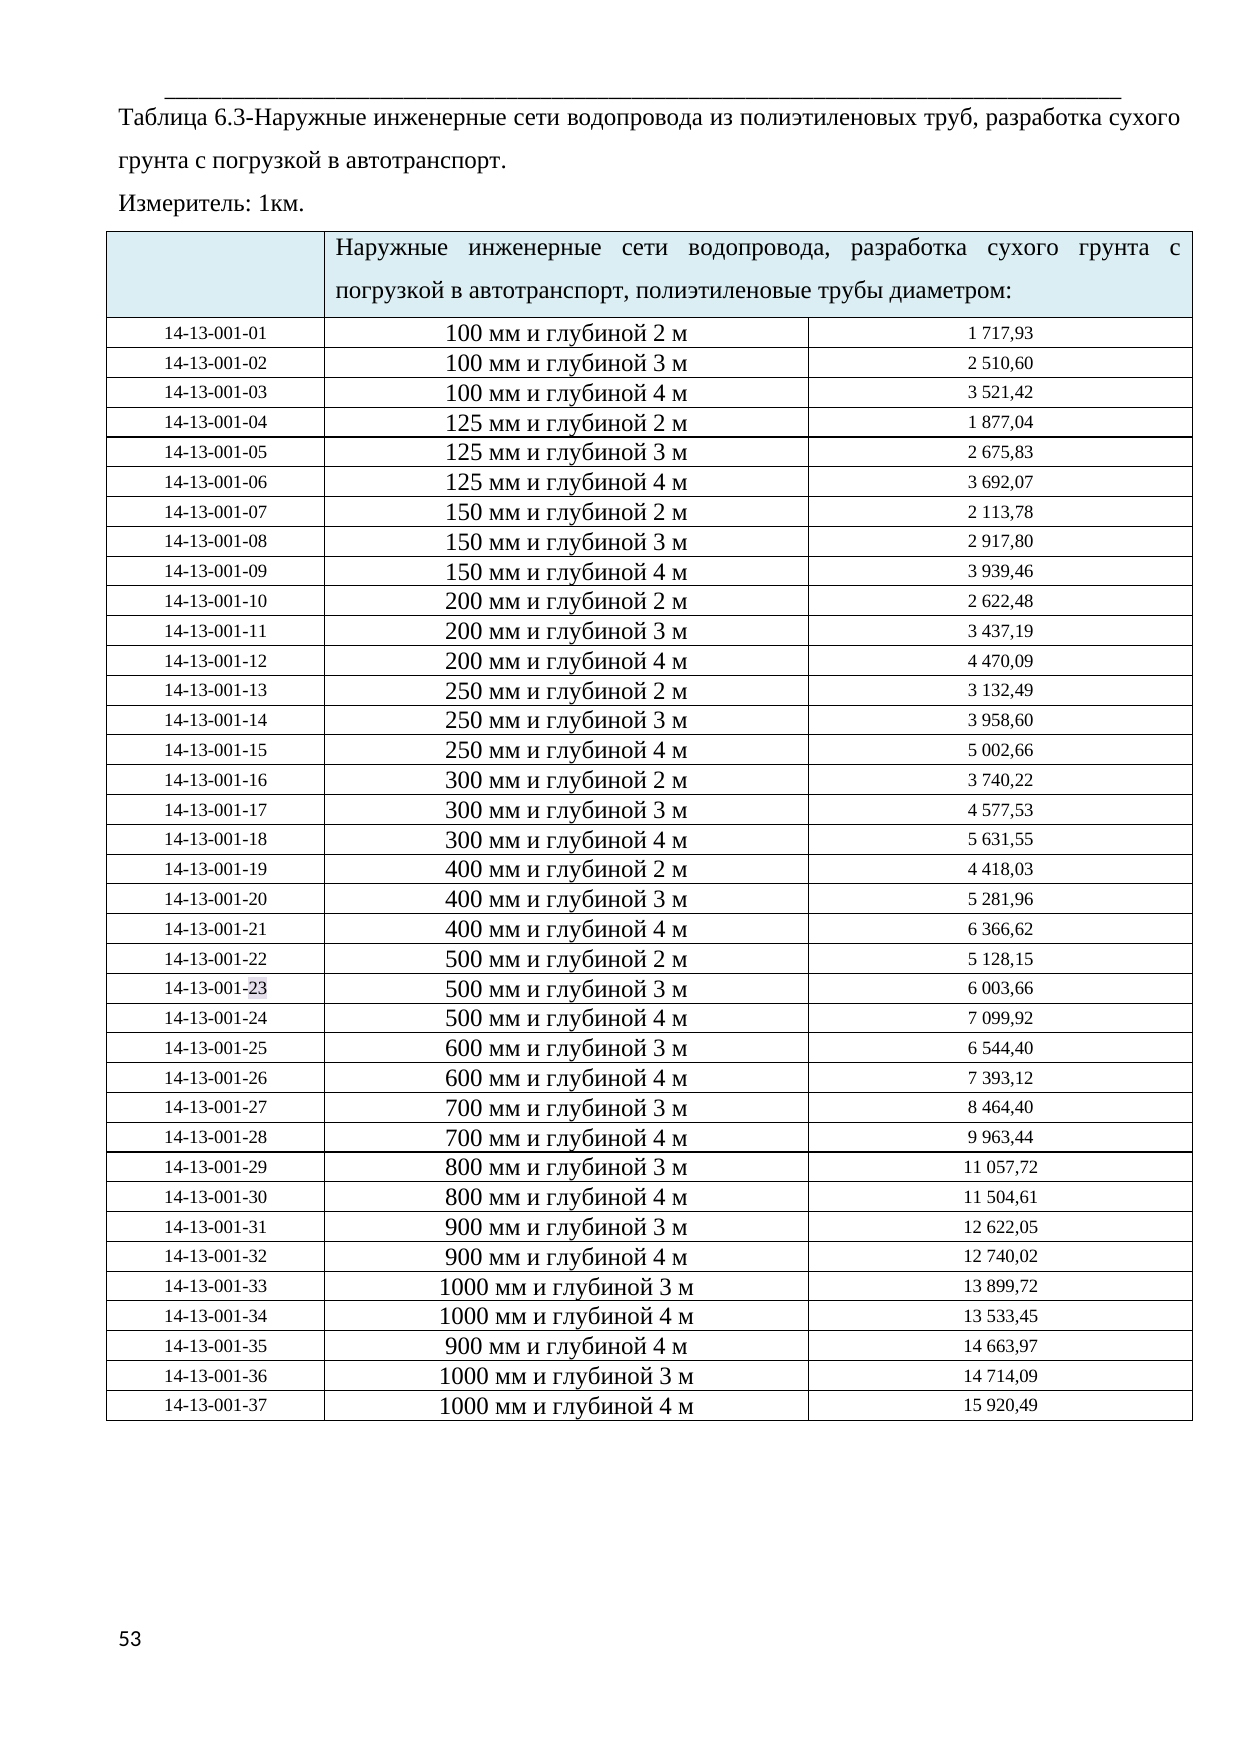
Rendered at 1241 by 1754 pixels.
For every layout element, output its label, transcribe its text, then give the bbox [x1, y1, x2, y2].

table_cell 11 057,72 [809, 1153, 1192, 1181]
table_cell 200 мм и глубиной 4 м [325, 646, 808, 675]
table_cell 15 920,49 [809, 1391, 1192, 1419]
table_cell 14-13-001-30 [107, 1182, 324, 1211]
table_cell 3 958,60 [809, 706, 1192, 734]
table_cell 2 622,48 [809, 586, 1192, 615]
table_cell 150 мм и глубиной 4 м [325, 557, 808, 585]
table_cell 4 418,03 [809, 855, 1192, 883]
table_cell 14-13-001-37 [107, 1391, 324, 1419]
table_cell 14-13-001-25 [107, 1033, 324, 1062]
table_cell 6 366,62 [809, 914, 1192, 943]
table_cell 14-13-001-11 [107, 616, 324, 645]
table_cell 250 мм и глубиной 4 м [325, 735, 808, 764]
table_cell 1000 мм и глубиной 4 м [325, 1301, 808, 1330]
table_cell 6 544,40 [809, 1033, 1192, 1062]
table_cell 14-13-001-12 [107, 646, 324, 675]
table_cell 200 мм и глубиной 2 м [325, 586, 808, 615]
table_cell 4 577,53 [809, 795, 1192, 824]
table_cell 150 мм и глубиной 3 м [325, 527, 808, 556]
table_cell 150 мм и глубиной 2 м [325, 497, 808, 526]
table_cell 14-13-001-07 [107, 497, 324, 526]
table_cell 14-13-001-27 [107, 1093, 324, 1122]
table_cell 9 963,44 [809, 1123, 1192, 1151]
table_cell 13 533,45 [809, 1301, 1192, 1330]
table_cell 3 132,49 [809, 676, 1192, 704]
table_cell 3 692,07 [809, 467, 1192, 496]
table_cell 14 714,09 [809, 1361, 1192, 1390]
table_cell 700 мм и глубиной 4 м [325, 1123, 808, 1151]
table_cell 14-13-001-13 [107, 676, 324, 704]
table_cell 5 002,66 [809, 735, 1192, 764]
table_cell 3 437,19 [809, 616, 1192, 645]
table_header [107, 232, 324, 317]
table_cell 1 877,04 [809, 408, 1192, 436]
table_cell 14-13-001-18 [107, 825, 324, 853]
table_cell 100 мм и глубиной 3 м [325, 348, 808, 377]
table_cell 14-13-001-33 [107, 1272, 324, 1300]
table_cell 250 мм и глубиной 3 м [325, 706, 808, 734]
table_cell 2 510,60 [809, 348, 1192, 377]
table_cell 300 мм и глубиной 3 м [325, 795, 808, 824]
table_cell 14-13-001-17 [107, 795, 324, 824]
table_cell 800 мм и глубиной 3 м [325, 1153, 808, 1181]
table_cell 7 099,92 [809, 1004, 1192, 1032]
table_cell 14-13-001-19 [107, 855, 324, 883]
table_cell 14-13-001-08 [107, 527, 324, 556]
table_cell 700 мм и глубиной 3 м [325, 1093, 808, 1122]
table_cell 800 мм и глубиной 4 м [325, 1182, 808, 1211]
table_cell 900 мм и глубиной 3 м [325, 1212, 808, 1241]
table_cell 14-13-001-15 [107, 735, 324, 764]
table_cell 3 939,46 [809, 557, 1192, 585]
table_cell 12 622,05 [809, 1212, 1192, 1241]
table_cell 5 281,96 [809, 884, 1192, 913]
table_cell 125 мм и глубиной 3 м [325, 438, 808, 466]
table_cell 400 мм и глубиной 4 м [325, 914, 808, 943]
table_cell 14-13-001-35 [107, 1331, 324, 1360]
table_cell 6 003,66 [809, 974, 1192, 1002]
table_cell 600 мм и глубиной 4 м [325, 1063, 808, 1092]
table_cell 125 мм и глубиной 4 м [325, 467, 808, 496]
table_cell 14-13-001-29 [107, 1153, 324, 1181]
table_cell 600 мм и глубиной 3 м [325, 1033, 808, 1062]
table_cell 14-13-001-26 [107, 1063, 324, 1092]
table_cell 500 мм и глубиной 3 м [325, 974, 808, 1002]
table_cell 400 мм и глубиной 3 м [325, 884, 808, 913]
table_cell 1 717,93 [809, 318, 1192, 347]
table_cell 14 663,97 [809, 1331, 1192, 1360]
table_cell 14-13-001-14 [107, 706, 324, 734]
table_cell 400 мм и глубиной 2 м [325, 855, 808, 883]
table_cell 14-13-001-34 [107, 1301, 324, 1330]
table_cell 2 113,78 [809, 497, 1192, 526]
table_cell 3 521,42 [809, 378, 1192, 407]
table_header Наружные инженерные сети водопровода, разработка сухого грунта с погрузкой в автотранспорт, полиэтиленовые трубы диаметром: [325, 232, 1192, 317]
table_cell 14-13-001-20 [107, 884, 324, 913]
table_cell 250 мм и глубиной 2 м [325, 676, 808, 704]
table_cell 500 мм и глубиной 2 м [325, 944, 808, 973]
table_cell 7 393,12 [809, 1063, 1192, 1092]
table_cell 14-13-001-16 [107, 765, 324, 794]
table_cell 11 504,61 [809, 1182, 1192, 1211]
table_cell 14-13-001-21 [107, 914, 324, 943]
table_cell 14-13-001-36 [107, 1361, 324, 1390]
table_cell 300 мм и глубиной 4 м [325, 825, 808, 853]
table_cell 1000 мм и глубиной 3 м [325, 1361, 808, 1390]
table_cell 14-13-001-04 [107, 408, 324, 436]
table_cell 14-13-001-06 [107, 467, 324, 496]
table_cell 14-13-001-23 [107, 974, 324, 1002]
table_cell 5 631,55 [809, 825, 1192, 853]
table_cell 14-13-001-32 [107, 1242, 324, 1271]
table_cell 2 675,83 [809, 438, 1192, 466]
table_cell 300 мм и глубиной 2 м [325, 765, 808, 794]
table_cell 100 мм и глубиной 2 м [325, 318, 808, 347]
text Измеритель: 1км. [118, 188, 1181, 217]
table_cell 125 мм и глубиной 2 м [325, 408, 808, 436]
table_cell 3 740,22 [809, 765, 1192, 794]
table_cell 100 мм и глубиной 4 м [325, 378, 808, 407]
text Таблица 6.3-Наружные инженерные сети водопровода из полиэтиленовых труб, разработка сухого грунта с погрузкой в автотранспорт. [118, 102, 1181, 174]
table_cell 500 мм и глубиной 4 м [325, 1004, 808, 1032]
table_cell 13 899,72 [809, 1272, 1192, 1300]
table_cell 14-13-001-28 [107, 1123, 324, 1151]
table_cell 14-13-001-02 [107, 348, 324, 377]
table_cell 14-13-001-05 [107, 438, 324, 466]
table_cell 5 128,15 [809, 944, 1192, 973]
table_cell 14-13-001-01 [107, 318, 324, 347]
table_cell 14-13-001-09 [107, 557, 324, 585]
table_cell 4 470,09 [809, 646, 1192, 675]
table_cell 14-13-001-10 [107, 586, 324, 615]
table_cell 14-13-001-31 [107, 1212, 324, 1241]
table_cell 1000 мм и глубиной 4 м [325, 1391, 808, 1419]
table_cell 8 464,40 [809, 1093, 1192, 1122]
table_cell 14-13-001-24 [107, 1004, 324, 1032]
table_cell 200 мм и глубиной 3 м [325, 616, 808, 645]
table_cell 14-13-001-22 [107, 944, 324, 973]
table_cell 14-13-001-03 [107, 378, 324, 407]
table_cell 900 мм и глубиной 4 м [325, 1242, 808, 1271]
table_cell 2 917,80 [809, 527, 1192, 556]
table_cell 12 740,02 [809, 1242, 1192, 1271]
table_cell 1000 мм и глубиной 3 м [325, 1272, 808, 1300]
table_cell 900 мм и глубиной 4 м [325, 1331, 808, 1360]
